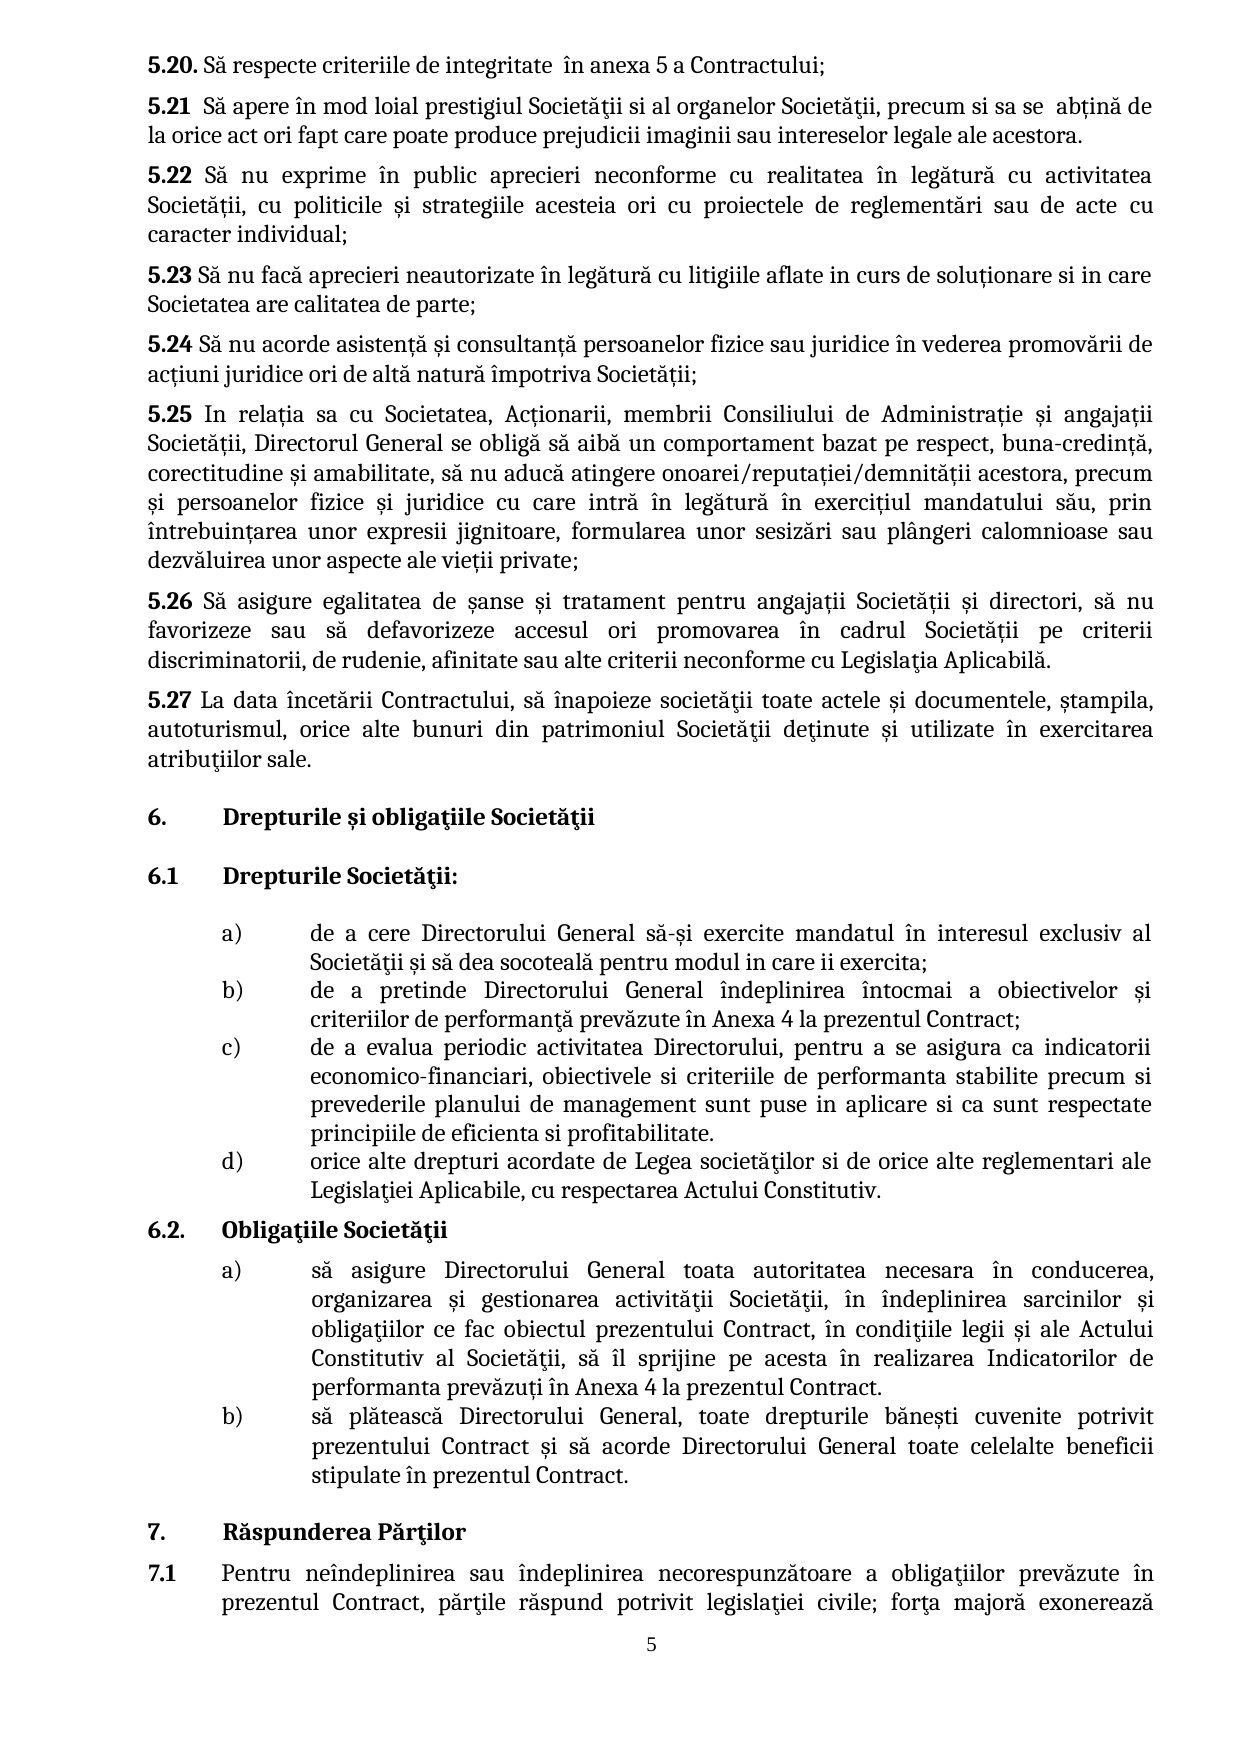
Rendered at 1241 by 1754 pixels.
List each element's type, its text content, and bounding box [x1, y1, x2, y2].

text 5.23 Să nu facă aprecieri neautorizate în legătură cu litigiile aflate in curs de soluționare si in care Societatea are calitatea de parte; [148, 260, 1154, 318]
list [148, 1559, 1155, 1616]
text 6.2. Obligaţiile Societăţii [148, 1216, 1153, 1244]
list Drepturile Societăţii: [148, 862, 627, 890]
list de a cere Directorului General să-şi exercite mandatul în interesul exclusiv al Societăţii şi să dea socoteală pentru modul in care ii exercita; [222, 919, 1152, 976]
list să asigure Directorului General toata autoritatea necesara în conducerea, organizarea şi gestionarea activităţii Societăţii, în îndeplinirea sarcinilor şi obligaţiilor ce fac obiectul prezentului Contract, în condiţiile legii şi ale Actului Constitutiv al Societăţii, să îl sprijine pe acesta în realizarea Indicatorilor de performanta prevăzuți în Anexa 4 la prezentul Contract. [222, 1255, 1155, 1401]
list de a pretinde Directorului General îndeplinirea întocmai a obiectivelor şi criteriilor de performanţă prevăzute în Anexa 4 la prezentul Contract; [222, 976, 1152, 1033]
text 5.27 La data încetării Contractului, să înapoieze societăţii toate actele şi documentele, ştampila, autoturismul, orice alte bunuri din patrimoniul Societăţii deţinute şi utilizate în exercitarea atribuţiilor sale. [148, 685, 1154, 773]
text 6. Drepturile şi obligaţiile Societăţii [148, 803, 627, 832]
text 5.22 Să nu exprime în public aprecieri neconforme cu realitatea în legătură cu activitatea Societății, cu politicile și strategiile acesteia ori cu proiectele de reglementări sau de acte cu caracter individual; [148, 161, 1154, 248]
list de a evalua periodic activitatea Directorului, pentru a se asigura ca indicatorii economico-financiari, obiectivele si criteriile de performanta stabilite precum si prevederile planului de management sunt puse in aplicare si ca sunt respectate principiile de eficienta si profitabilitate. [222, 1033, 1152, 1147]
text 5.20. Să respecte criteriile de integritate în anexa 5 a Contractului; [148, 50, 1154, 79]
text 5.26 Să asigure egalitatea de șanse și tratament pentru angajații Societății și directori, să nu favorizeze sau să defavorizeze accesul ori promovarea în cadrul Societății pe criterii discriminatorii, de rudenie, afinitate sau alte criterii neconforme cu Legislaţia Aplicabilă. [148, 586, 1154, 674]
text 5.21 Să apere în mod loial prestigiul Societăţii si al organelor Societăţii, precum si sa se abțină de la orice act ori fapt care poate produce prejudicii imaginii sau intereselor legale ale acestora. [148, 91, 1154, 149]
text 5.25 In relația sa cu Societatea, Acționarii, membrii Consiliului de Administrație și angajații Societății, Directorul General se obligă să aibă un comportament bazat pe respect, buna-credință, corectitudine și amabilitate, să nu aducă atingere onoarei/reputației/demnității acestora, precum și persoanelor fizice și juridice cu care intră în legătură în exercițiul mandatului său, prin întrebuințarea unor expresii jignitoare, formularea unor sesizări sau plângeri calomnioase sau dezvăluirea unor aspecte ale vieții private; [148, 399, 1154, 575]
list să plătească Directorului General, toate drepturile băneşti cuvenite potrivit prezentului Contract şi să acorde Directorului General toate celelalte beneficii stipulate în prezentul Contract. [222, 1401, 1155, 1489]
list orice alte drepturi acordate de Legea societăţilor si de orice alte reglementari ale Legislaţiei Aplicabile, cu respectarea Actului Constitutiv. [222, 1147, 1152, 1204]
text 5.24 Să nu acorde asistență și consultanță persoanelor fizice sau juridice în vederea promovării de acțiuni juridice ori de altă natură împotriva Societății; [148, 329, 1154, 388]
text 7. Răspunderea Părţilor [148, 1518, 1155, 1547]
